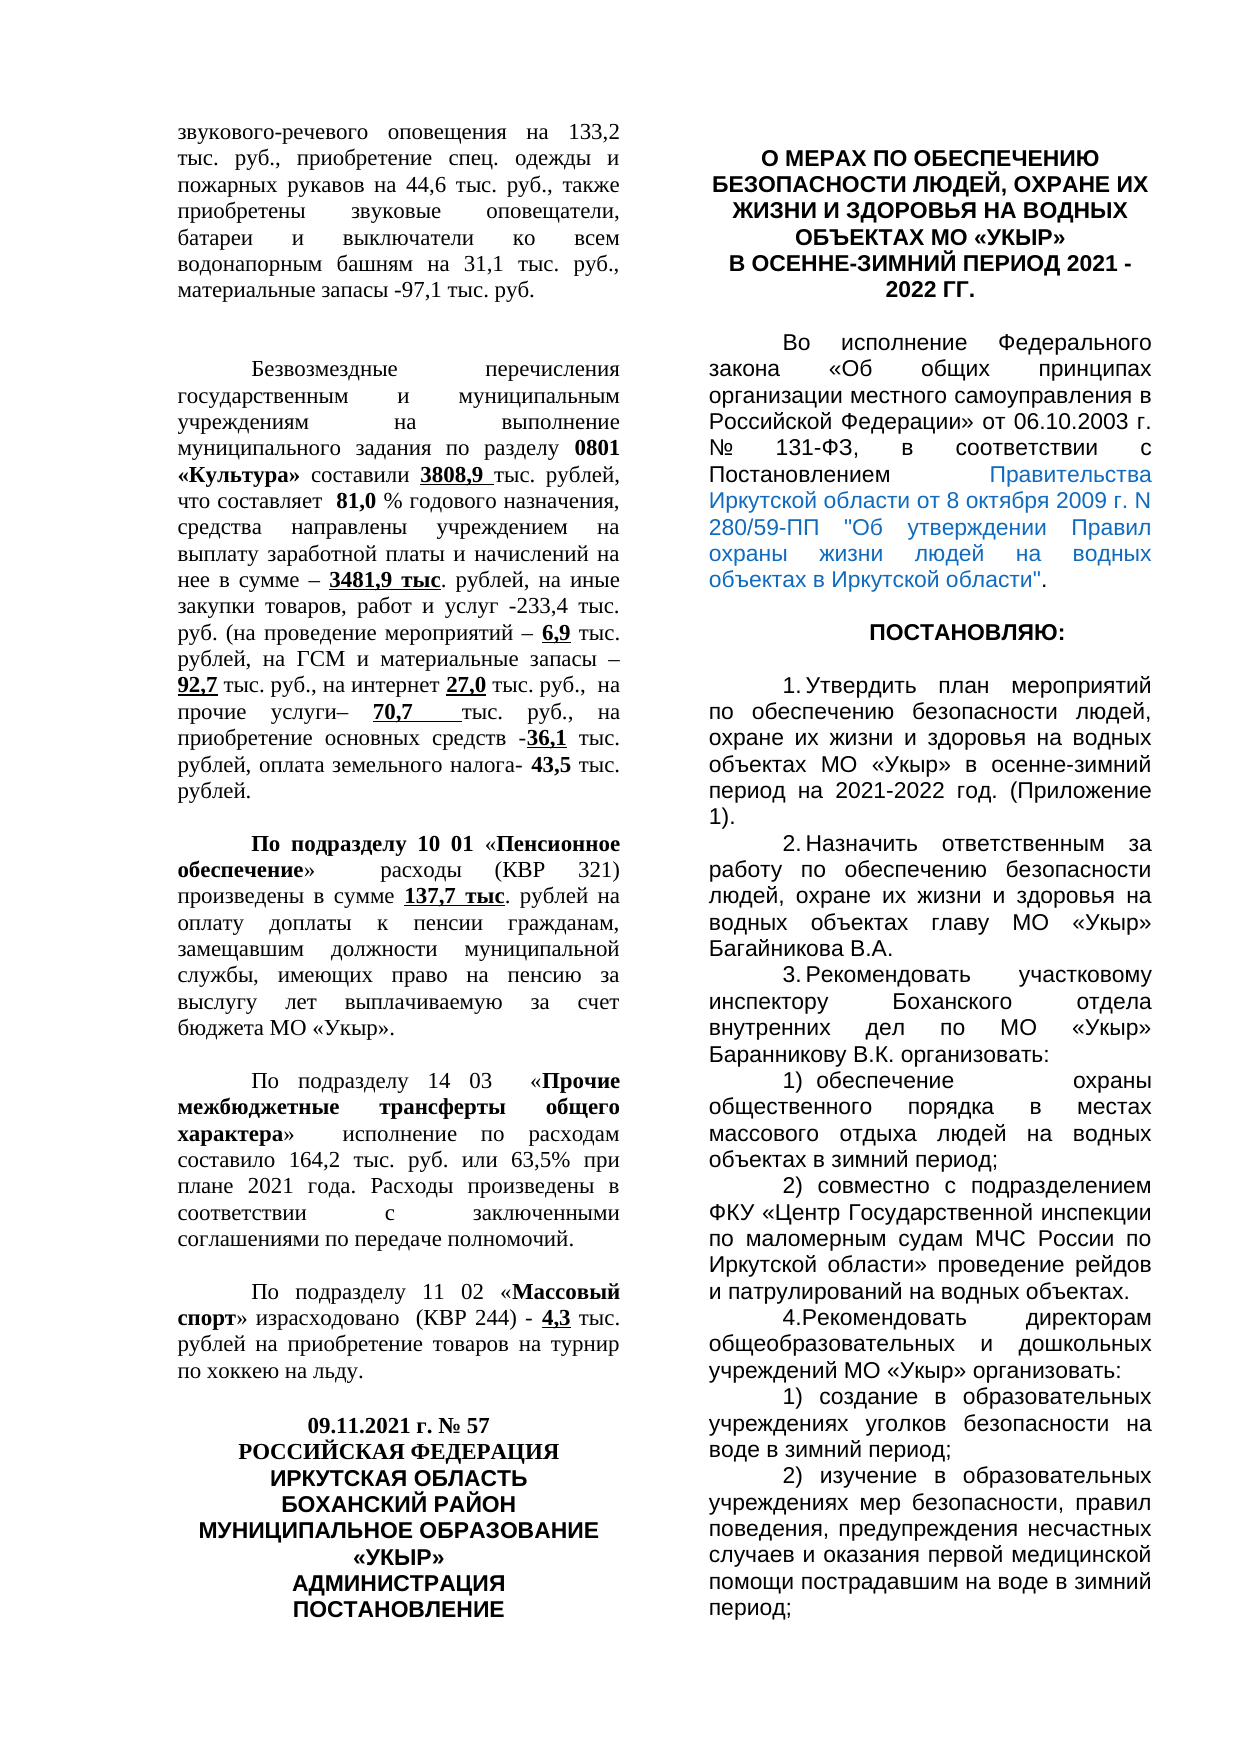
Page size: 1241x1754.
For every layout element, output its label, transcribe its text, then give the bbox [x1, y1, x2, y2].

text Во исполнение Федерального закона «Об общих принципах организации местного самоуправления в Российской Федерации» от 06.10.2003 г. № 131-ФЗ, в соответствии с Постановлением Правительства Иркутской области от 8 октября 2009 г. N 280/59-ПП "Об утверждении Правил охраны жизни людей на водных объектах в Иркутской области". [709, 329, 1152, 592]
list совместно с подразделением ФКУ «Центр Государственной инспекции по маломерным судам МЧС России по Иркутской области» проведение рейдов и патрулирований на водных объектах. [709, 1172, 1152, 1304]
text Безвозмездные перечисления государственным и муниципальным учреждениям на выполнение муниципального задания по разделу 0801 «Культура» составили 3808,9 тыс. рублей, что составляет 81,0 % годового назначения, средства направлены учреждением на выплату заработной платы и начислений на нее в сумме – 3481,9 тыс. рублей, на иные закупки товаров, работ и услуг -233,4 тыс. руб. (на проведение мероприятий – 6,9 тыс. рублей, на ГСМ и материальные запасы – 92,7 тыс. руб., на интернет 27,0 тыс. руб., на прочие услуги– 70,7 тыс. руб., на приобретение основных средств -36,1 тыс. рублей, оплата земельного налога- 43,5 тыс. рублей. [177, 355, 620, 803]
text 09.11.2021 г. № 57 [177, 1412, 620, 1438]
text 2) изучение в образовательных учреждениях мер безопасности, правил поведения, предупреждения несчастных случаев и оказания первой медицинской помощи пострадавшим на воде в зимний период; [709, 1462, 1152, 1620]
text В ОСЕННЕ-ЗИМНИЙ ПЕРИОД 2021 -2022 ГГ. [709, 250, 1152, 303]
text По подразделу 11 02 «Массовый спорт» израсходовано (КВР 244) - 4,3 тыс. рублей на приобретение товаров на турнир по хоккею на льду. [177, 1278, 620, 1383]
text По подразделу 10 01 «Пенсионное обеспечение» расходы (КВР 321) произведены в сумме 137,7 тыс. рублей на оплату доплаты к пенсии гражданам, замещавшим должности муниципальной службы, имеющих право на пенсию за выслугу лет выплачиваемую за счет бюджета МО «Укыр». [177, 830, 620, 1041]
text РОССИЙСКАЯ ФЕДЕРАЦИЯ [177, 1438, 620, 1464]
list Назначить ответственным за работу по обеспечению безопасности людей, охране их жизни и здоровья на водных объектах главу МО «Укыр» Багайникова В.А. [709, 830, 1152, 961]
list Рекомендовать участковому инспектору Боханского отдела внутренних дел по МО «Укыр» Баранникову В.К. организовать: [709, 961, 1152, 1067]
text 1) создание в образовательных учреждениях уголков безопасности на воде в зимний период; [709, 1383, 1152, 1462]
text АДМИНИСТРАЦИЯ [177, 1570, 620, 1596]
text ИРКУТСКАЯ ОБЛАСТЬ [177, 1464, 620, 1491]
text По подразделу 14 03 «Прочие межбюджетные трансферты общего характера» исполнение по расходам составило 164,2 тыс. руб. или 63,5% при плане 2021 года. Расходы произведены в соответствии с заключенными соглашениями по передаче полномочий. [177, 1067, 620, 1251]
text ПОСТАНОВЛЕНИЕ [177, 1596, 620, 1623]
text ПОСТАНОВЛЯЮ: [709, 619, 1152, 645]
text МУНИЦИПАЛЬНОЕ ОБРАЗОВАНИЕ «УКЫР» [177, 1517, 620, 1570]
list Утвердить план мероприятий по обеспечению безопасности людей, охране их жизни и здоровья на водных объектах МО «Укыр» в осенне-зимний период на 2021-2022 год. (Приложение 1). [709, 672, 1152, 830]
text О МЕРАХ ПО ОБЕСПЕЧЕНИЮ БЕЗОПАСНОСТИ ЛЮДЕЙ, ОХРАНЕ ИХ ЖИЗНИ И ЗДОРОВЬЯ НА ВОДНЫХ ОБЪЕКТАХ МО «УКЫР» [709, 144, 1152, 250]
text БОХАНСКИЙ РАЙОН [177, 1491, 620, 1517]
list обеспечение охраны общественного порядка в местах массового отдыха людей на водных объектах в зимний период; [709, 1067, 1152, 1172]
text 4.Рекомендовать директорам общеобразовательных и дошкольных учреждений МО «Укыр» организовать: [709, 1304, 1152, 1383]
